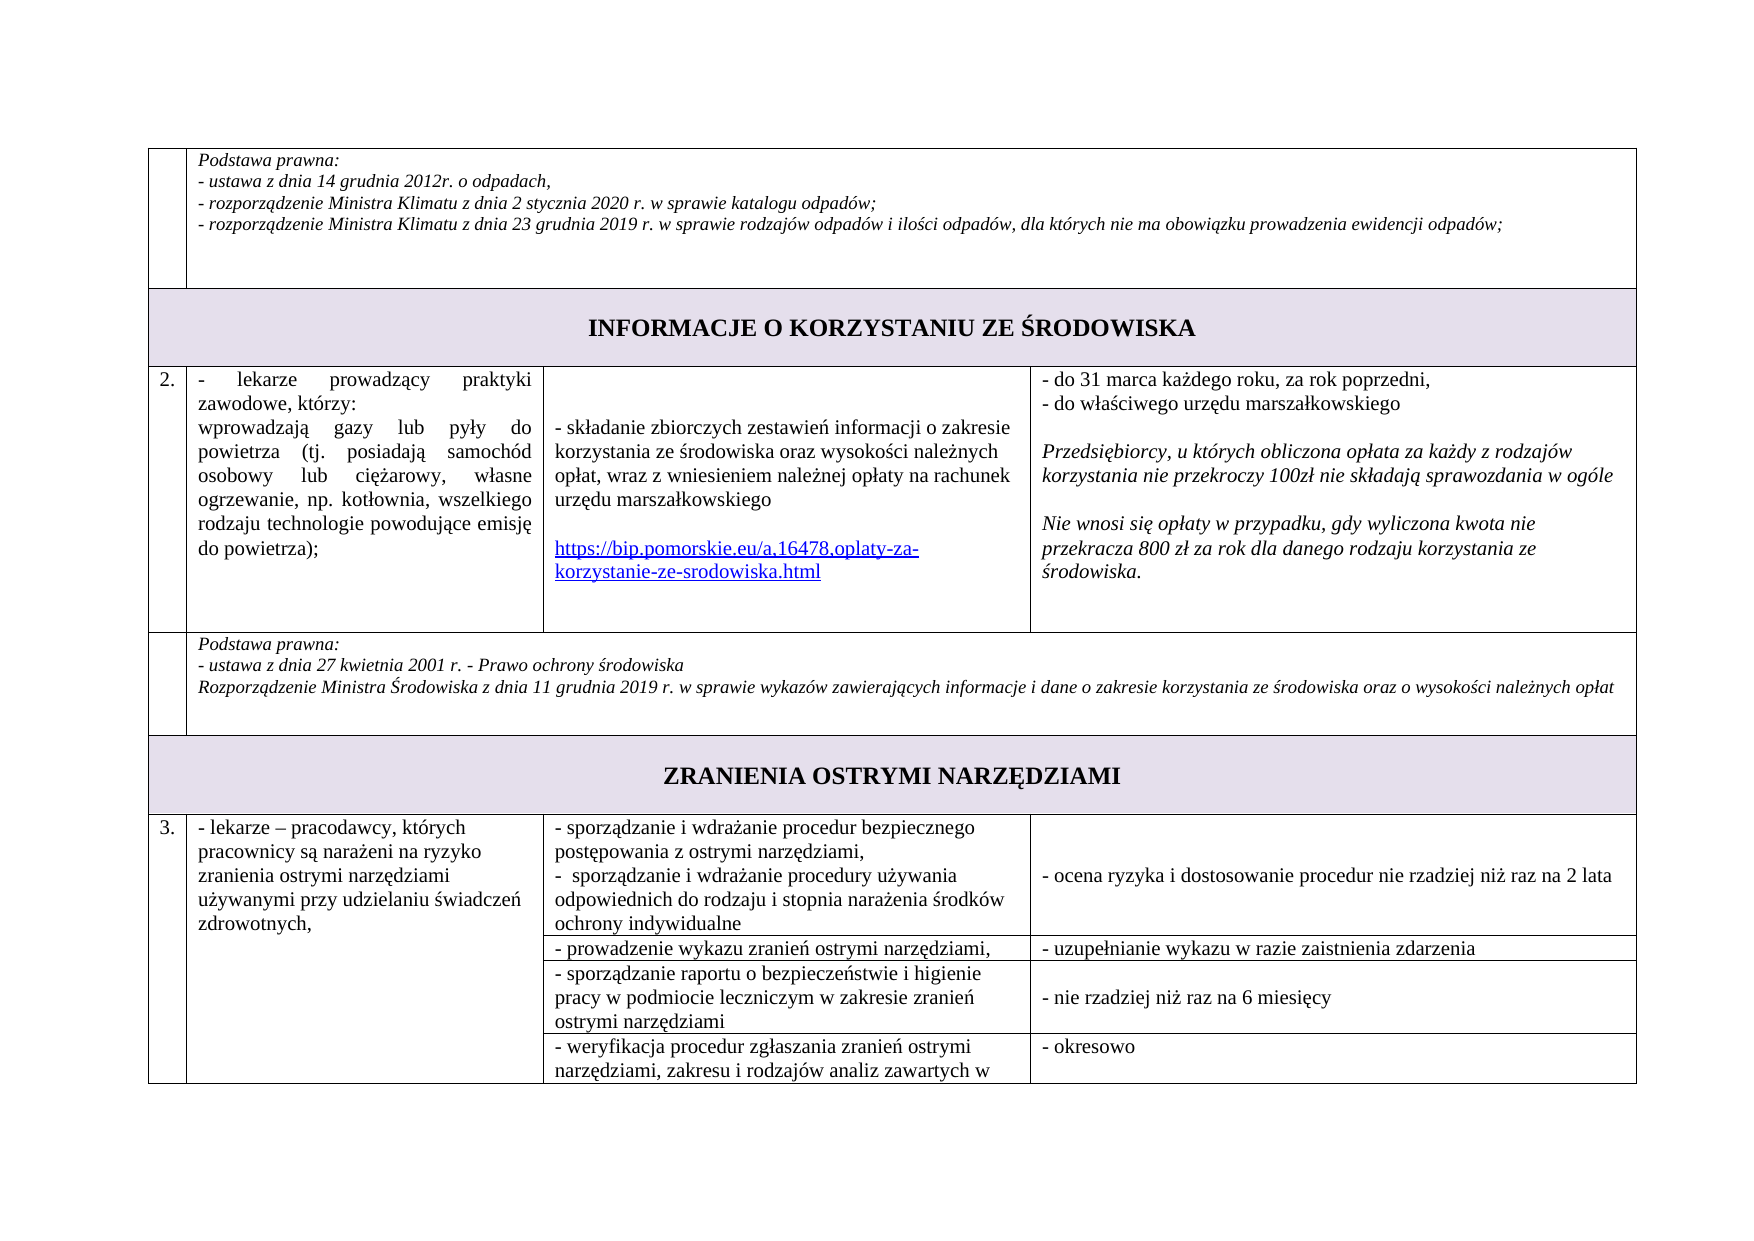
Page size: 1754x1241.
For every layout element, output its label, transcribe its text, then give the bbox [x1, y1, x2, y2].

table_cell - sporządzanie i wdrażanie procedur bezpiecznego postępowania z ostrymi narzędziami, - sporządzanie i wdrażanie procedury używania odpowiednich do rodzaju i stopnia narażenia środków ochrony indywidualne [544, 815, 1030, 935]
table_cell - lekarze prowadzący praktyki zawodowe, którzy: wprowadzają gazy lub pyły do powietrza (tj. posiadają samochód osobowy lub ciężarowy, własne ogrzewanie, np. kotłownia, wszelkiego rodzaju technologie powodujące emisję do powietrza); [187, 367, 543, 632]
table_cell - ocena ryzyka i dostosowanie procedur nie rzadziej niż raz na 2 lata [1031, 815, 1636, 935]
table_cell - do 31 marca każdego roku, za rok poprzedni, - do właściwego urzędu marszałkowskiego Przedsiębiorcy, u których obliczona opłata za każdy z rodzajów korzystania nie przekroczy 100zł nie składają sprawozdania w ogóle Nie wnosi się opłaty w przypadku, gdy wyliczona kwota nie przekracza 800 zł za rok dla danego rodzaju korzystania ze środowiska. [1031, 367, 1636, 632]
table_cell INFORMACJE O KORZYSTANIU ZE ŚRODOWISKA [149, 289, 1636, 366]
table_cell - sporządzanie raportu o bezpieczeństwie i higienie pracy w podmiocie leczniczym w zakresie zranień ostrymi narzędziami [544, 961, 1030, 1033]
table_cell - lekarze – pracodawcy, których pracownicy są narażeni na ryzyko zranienia ostrymi narzędziami używanymi przy udzielaniu świadczeń zdrowotnych, [187, 815, 543, 1082]
table_cell - składanie zbiorczych zestawień informacji o zakresie korzystania ze środowiska oraz wysokości należnych opłat, wraz z wniesieniem należnej opłaty na rachunek urzędu marszałkowskiego https://bip.pomorskie.eu/a,16478,oplaty-za-korzystanie-ze-srodowiska.html [544, 367, 1030, 632]
table_cell 2. [149, 367, 186, 632]
table_cell - prowadzenie wykazu zranień ostrymi narzędziami, [544, 936, 1030, 960]
table_cell - uzupełnianie wykazu w razie zaistnienia zdarzenia [1031, 936, 1636, 960]
table_cell [149, 633, 186, 735]
table_cell Podstawa prawna: - ustawa z dnia 14 grudnia 2012r. o odpadach, - rozporządzenie Ministra Klimatu z dnia 2 stycznia 2020 r. w sprawie katalogu odpadów; - rozporządzenie Ministra Klimatu z dnia 23 grudnia 2019 r. w sprawie rodzajów odpadów i ilości odpadów, dla których nie ma obowiązku prowadzenia ewidencji odpadów; [187, 149, 1636, 287]
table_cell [544, 1034, 1030, 1082]
table_cell [149, 149, 186, 287]
table_cell ZRANIENIA OSTRYMI NARZĘDZIAMI [149, 736, 1636, 813]
table_cell - nie rzadziej niż raz na 6 miesięcy [1031, 961, 1636, 1033]
table_cell Podstawa prawna: - ustawa z dnia 27 kwietnia 2001 r. - Prawo ochrony środowiska Rozporządzenie Ministra Środowiska z dnia 11 grudnia 2019 r. w sprawie wykazów zawierających informacje i dane o zakresie korzystania ze środowiska oraz o wysokości należnych opłat [187, 633, 1636, 735]
table_cell - okresowo [1031, 1034, 1636, 1082]
table_cell 3. [149, 815, 186, 1082]
